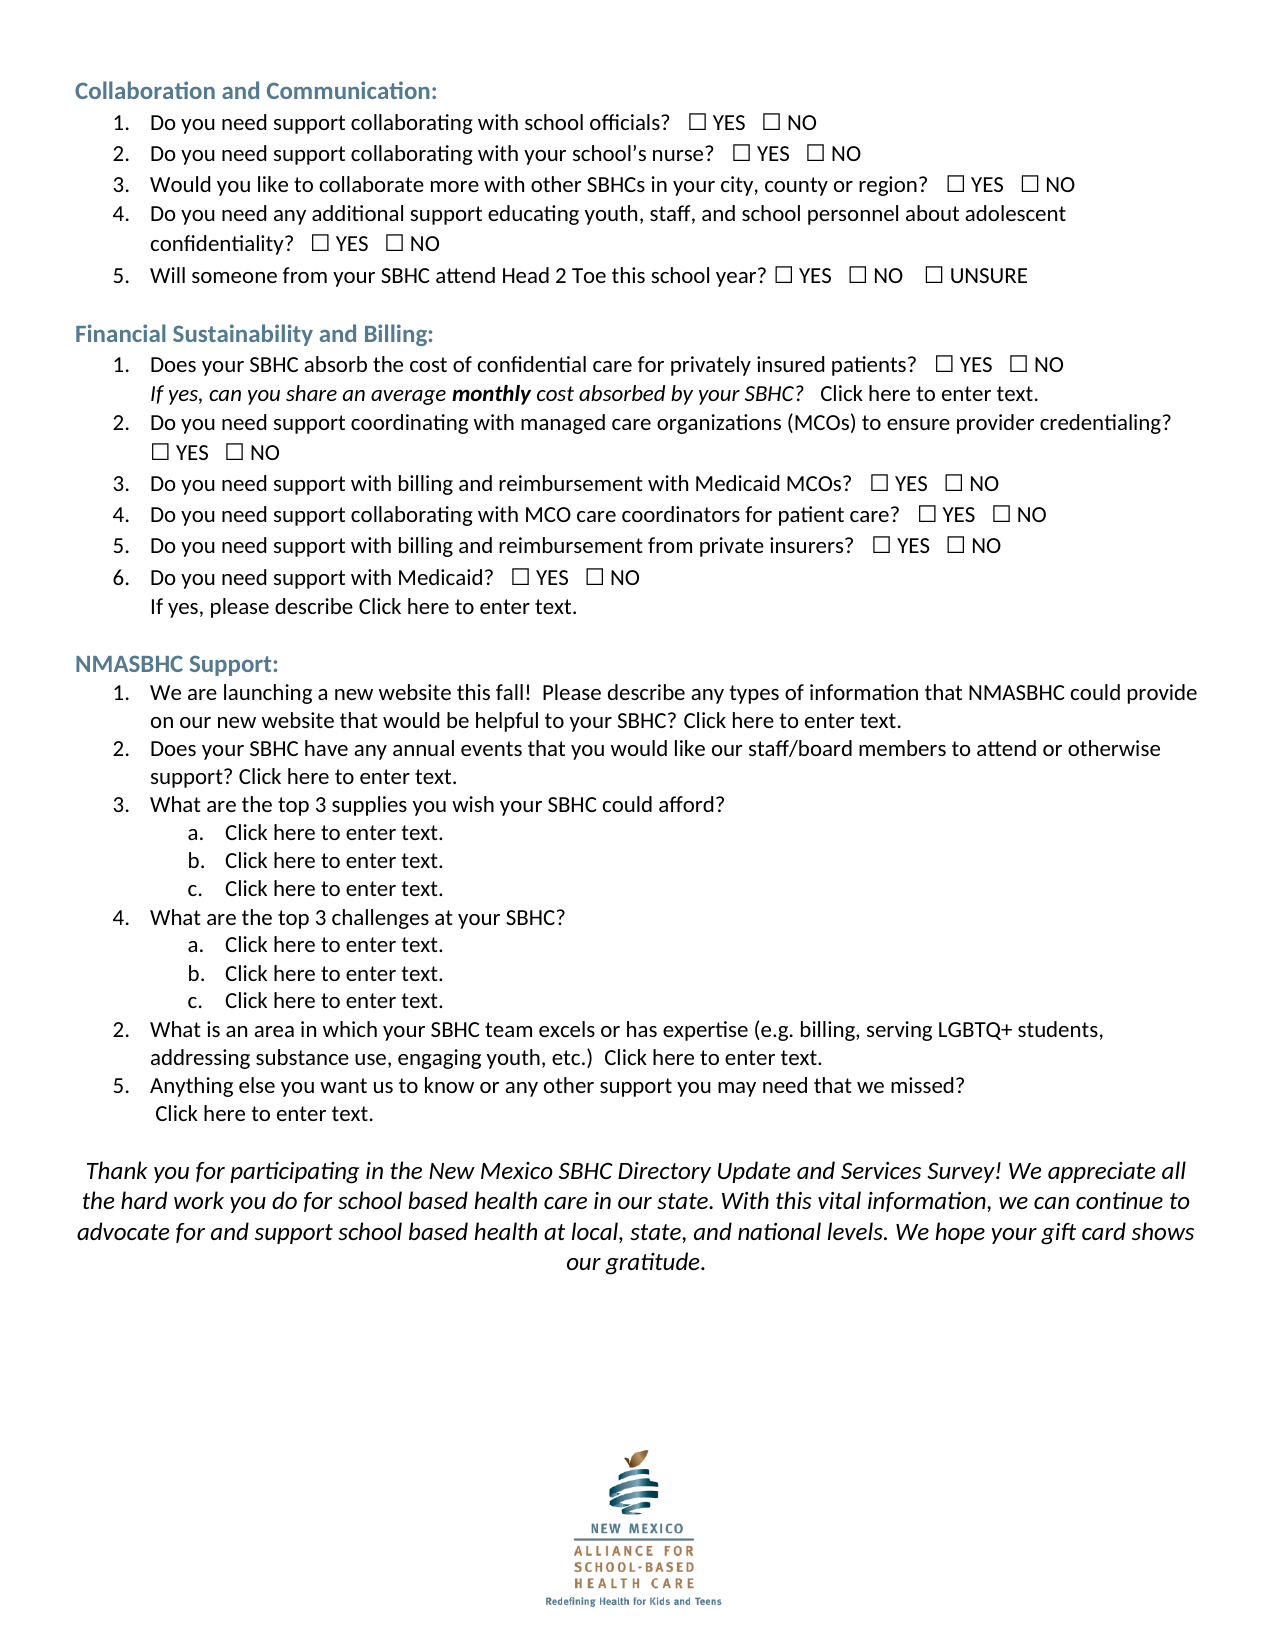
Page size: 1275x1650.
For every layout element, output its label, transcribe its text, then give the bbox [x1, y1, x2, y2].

list What is an area in which your SBHC team excels or has expertise (e.g. billing, serving LGBTQ+ students, addressing substance use, engaging youth, etc.) [112, 1015, 1200, 1071]
list What are the top 3 challenges at your SBHC? [112, 903, 1200, 931]
text Financial Sustainability and Billing: [75, 318, 1200, 348]
list What are the top 3 supplies you wish your SBHC could afford? [112, 791, 1200, 818]
list If yes, please describe [150, 592, 1200, 620]
list Do you need support collaborating with your school’s nurse? YES NO [112, 137, 1200, 168]
list Do you need support with billing and reimbursement with Medicaid MCOs? YES NO [112, 467, 1200, 498]
list Do you need support with billing and reimbursement from private insurers? YES NO [112, 529, 1200, 561]
text NMASBHC Support: [75, 648, 1200, 678]
list Do you need support coordinating with managed care organizations (MCOs) to ensure provider credentialing? YES NO [112, 408, 1200, 467]
list Does your SBHC absorb the cost of confidential care for privately insured patients? YES NO [112, 348, 1200, 379]
list Anything else you want us to know or any other support you may need that we missed? [112, 1071, 1200, 1099]
text Thank you for participating in the New Mexico SBHC Directory Update and Services Survey! We appreciate all the hard work you do for school based health care in our state. With this vital information, we can continue to advocate for and support school based health at local, state, and national levels. We hope your gift card shows our gratitude. [75, 1155, 566, 1277]
list Will someone from your SBHC attend Head 2 Toe this school year? YES NO UNSURE [112, 258, 1200, 290]
list Do you need support collaborating with school officials? YES NO [112, 106, 1200, 137]
picture [512, 1424, 755, 1632]
list Do you need support collaborating with MCO care coordinators for patient care? YES NO [112, 498, 1200, 529]
list Does your SBHC have any annual events that you would like our staff/board members to attend or otherwise support? [112, 734, 1200, 791]
list Do you need support with Medicaid? YES NO [112, 561, 1200, 592]
text Collaboration and Communication: [75, 75, 1200, 106]
list Do you need any additional support educating youth, staff, and school personnel about adolescent confidentiality? YES NO [112, 199, 1200, 258]
list We are launching a new website this fall! Please describe any types of information that NMASBHC could provide on our new website that would be helpful to your SBHC? [112, 678, 1200, 734]
text Thank you for participating in the New Mexico SBHC Directory Update and Services Survey! We appreciate all the hard work you do for school based health care in our state. With this vital information, we can continue to advocate for and support school based health at local, state, and national levels. We hope your gift card shows our gratitude. [706, 1155, 1200, 1277]
text If yes, can you share an average monthly cost absorbed by your SBHC? [150, 379, 1200, 408]
list Would you like to collaborate more with other SBHCs in your city, county or region? YES NO [112, 168, 1200, 199]
